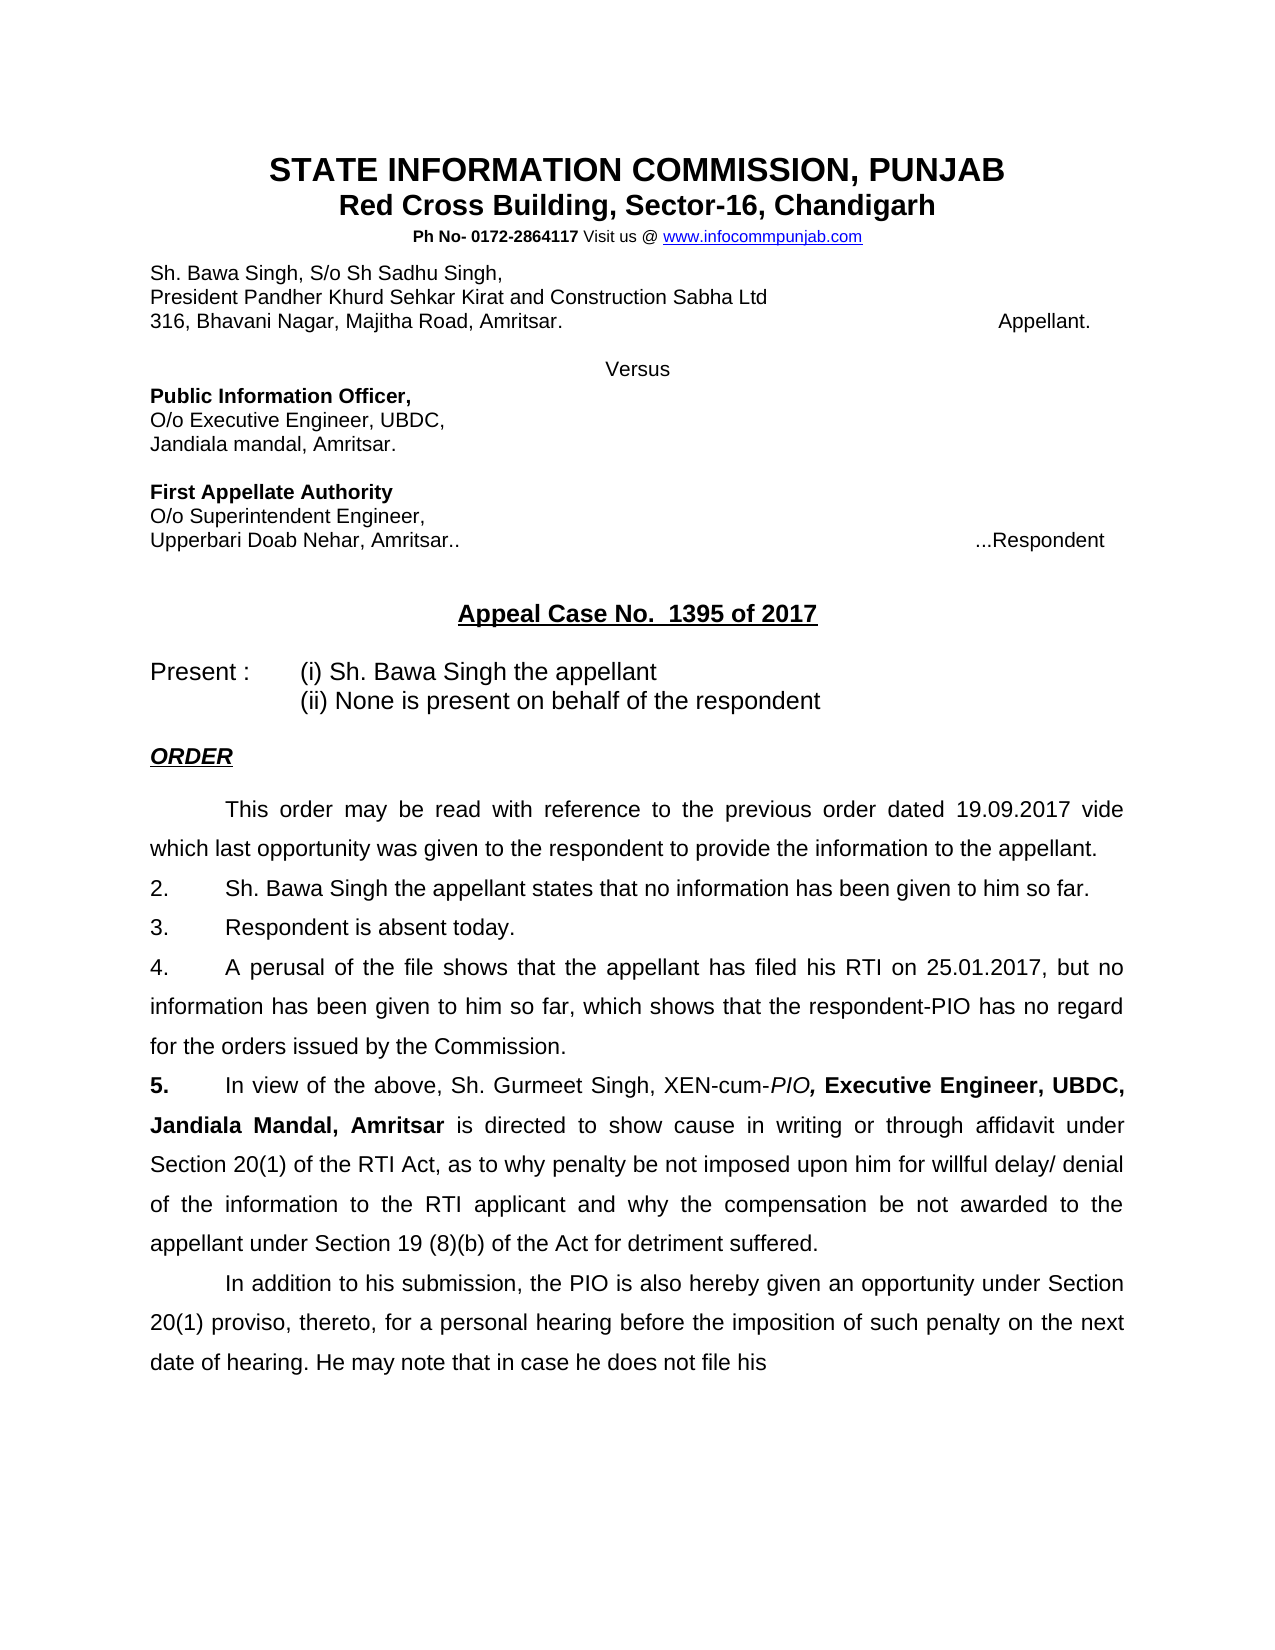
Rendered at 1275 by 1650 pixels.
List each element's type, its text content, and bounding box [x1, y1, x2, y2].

text 4. A perusal of the file shows that the appellant has filed his RTI on 25.01.2017, but no information has been given to him so far, which shows that the respondent-PIO has no regard for the orders issued by the Commission. [150, 954, 1125, 1059]
text O/o Superintendent Engineer, [150, 504, 1125, 528]
text Red Cross Building, Sector-16, Chandigarh [150, 188, 1125, 222]
text ORDER [150, 743, 1125, 769]
text President Pandher Khurd Sehkar Kirat and Construction Sabha Ltd [150, 284, 1125, 308]
text In addition to his submission, the PIO is also hereby given an opportunity under Section 20(1) proviso, thereto, for a personal hearing before the imposition of such penalty on the next date of hearing. He may note that in case he does not file his [150, 1270, 1125, 1375]
text First Appellate Authority [150, 480, 1125, 504]
text 5. In view of the above, Sh. Gurmeet Singh, XEN-cum-PIO, Executive Engineer, UBDC, Jandiala Mandal, Amritsar is directed to show cause in writing or through affidavit under Section 20(1) of the RTI Act, as to why penalty be not imposed upon him for willful delay/ denial of the information to the RTI applicant and why the compensation be not awarded to the appellant under Section 19 (8)(b) of the Act for detriment suffered. [150, 1072, 1125, 1257]
text Public Information Officer, [150, 384, 1125, 408]
text Sh. Bawa Singh, S/o Sh Sadhu Singh, [150, 261, 1125, 284]
text Versus [150, 356, 1125, 380]
text O/o Executive Engineer, UBDC, [150, 408, 1125, 432]
text Jandiala mandal, Amritsar. [150, 432, 1125, 456]
text Appeal Case No. 1395 of 2017 [150, 599, 1125, 628]
text Ph No- 0172-2864117 Visit us @ www.infocommpunjab.com [150, 227, 1125, 246]
text 3. Respondent is absent today. [150, 914, 1125, 941]
text This order may be read with reference to the previous order dated 19.09.2017 vide which last opportunity was given to the respondent to provide the information to the appellant. [150, 796, 1125, 862]
text STATE INFORMATION COMMISSION, PUNJAB [150, 150, 1125, 188]
text (ii) None is present on behalf of the respondent [150, 686, 1125, 714]
text 316, Bhavani Nagar, Majitha Road, Amritsar. Appellant. [150, 308, 1125, 332]
text 2. Sh. Bawa Singh the appellant states that no information has been given to him so far. [150, 875, 1125, 901]
text Present : (i) Sh. Bawa Singh the appellant [150, 657, 1125, 686]
text Upperbari Doab Nehar, Amritsar.. ...Respondent [150, 528, 1125, 576]
